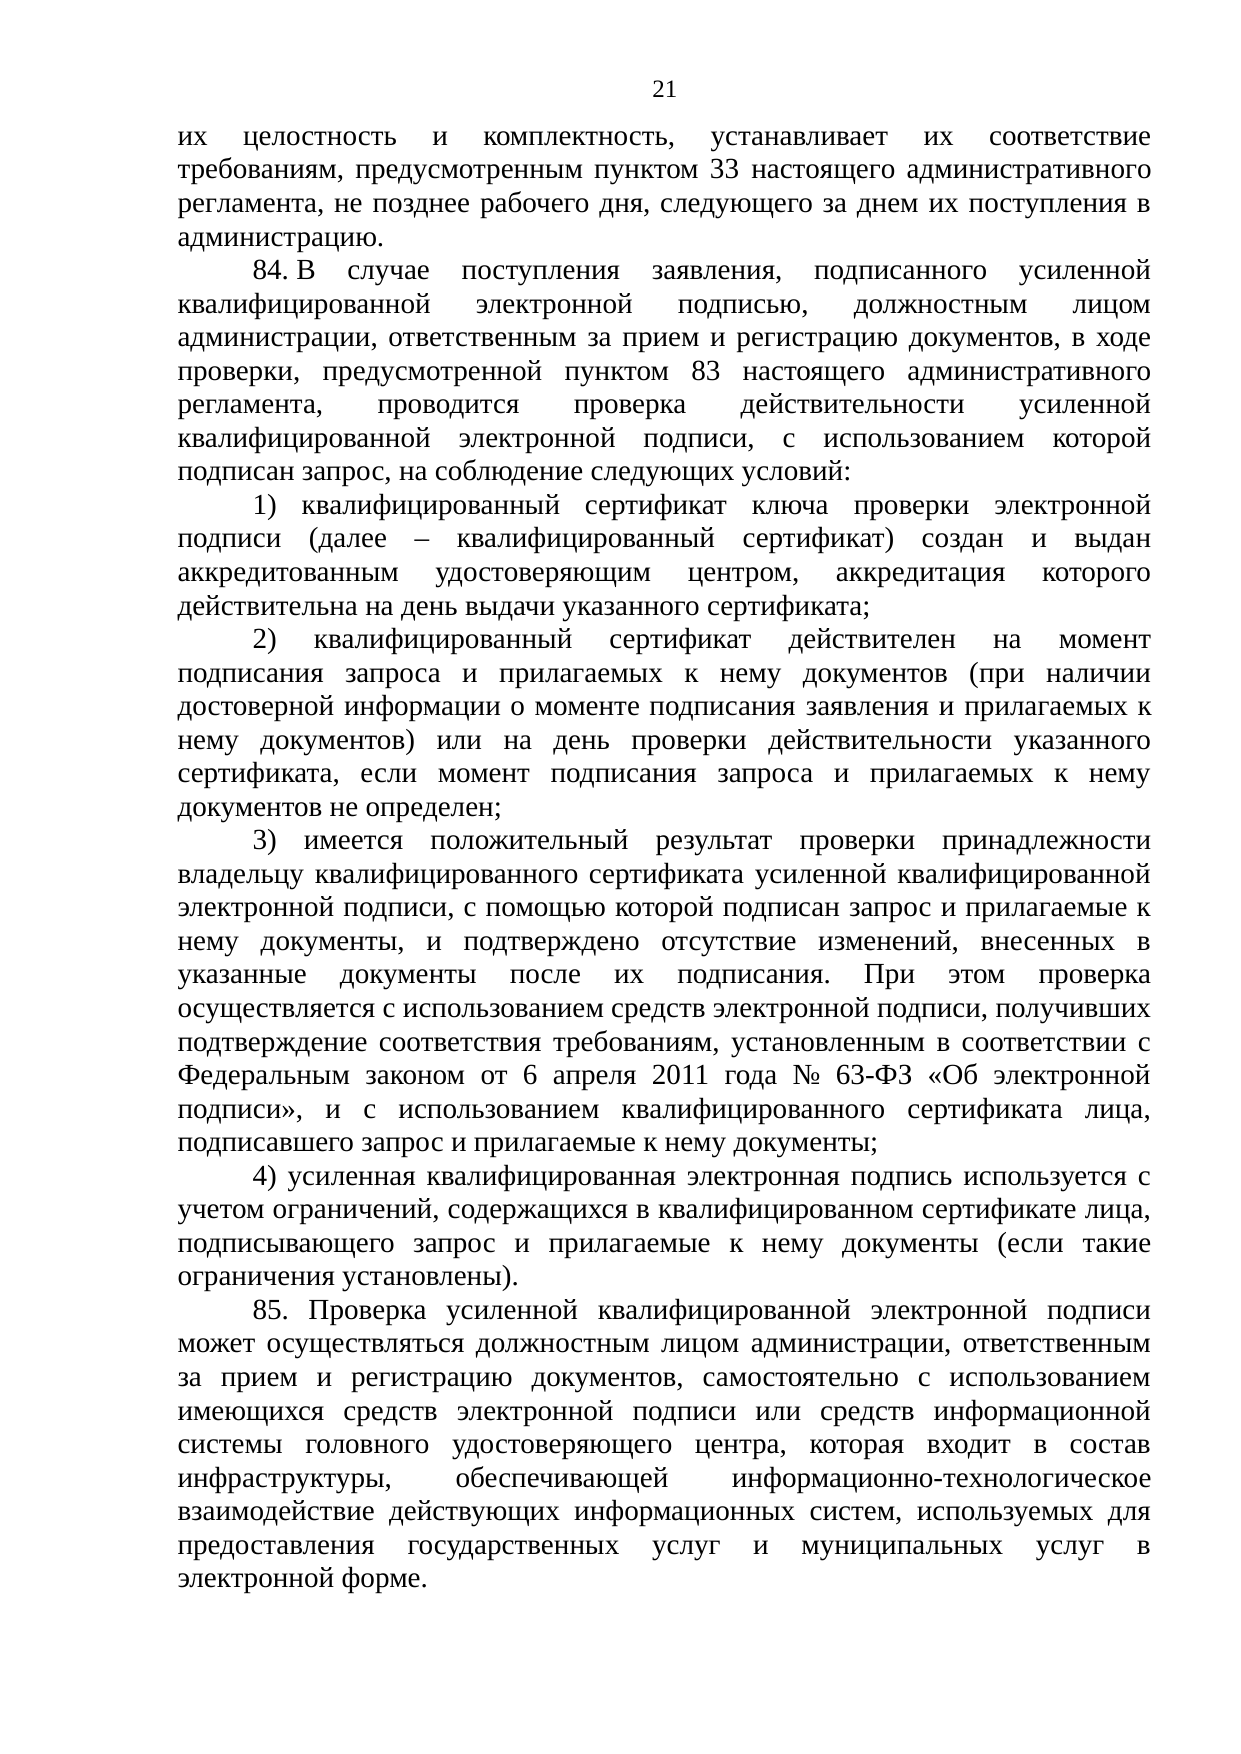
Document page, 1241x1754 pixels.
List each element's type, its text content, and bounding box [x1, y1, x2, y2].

text 1) квалифицированный сертификат ключа проверки электронной подписи (далее – квалифицированный сертификат) создан и выдан аккредитованным удостоверяющим центром, аккредитация которого действительна на день выдачи указанного сертификата; [177, 487, 1152, 621]
text 4) усиленная квалифицированная электронная подпись используется с учетом ограничений, содержащихся в квалифицированном сертификате лица, подписывающего запрос и прилагаемые к нему документы (если такие ограничения установлены). [177, 1158, 1152, 1292]
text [177, 118, 1152, 252]
text 85. Проверка усиленной квалифицированной электронной подписи может осуществляться должностным лицом администрации, ответственным за прием и регистрацию документов, самостоятельно с использованием имеющихся средств электронной подписи или средств информационной системы головного удостоверяющего центра, которая входит в состав инфраструктуры, обеспечивающей информационно-технологическое взаимодействие действующих информационных систем, используемых для предоставления государственных услуг и муниципальных услуг в электронной форме. [177, 1292, 1152, 1594]
text 2) квалифицированный сертификат действителен на момент подписания запроса и прилагаемых к нему документов (при наличии достоверной информации о моменте подписания заявления и прилагаемых к нему документов) или на день проверки действительности указанного сертификата, если момент подписания запроса и прилагаемых к нему документов не определен; [177, 621, 1152, 822]
text 3) имеется положительный результат проверки принадлежности владельцу квалифицированного сертификата усиленной квалифицированной электронной подписи, с помощью которой подписан запрос и прилагаемые к нему документы, и подтверждено отсутствие изменений, внесенных в указанные документы после их подписания. При этом проверка осуществляется с использованием средств электронной подписи, получивших подтверждение соответствия требованиям, установленным в соответствии с Федеральным законом от 6 апреля 2011 года № 63-ФЗ «Об электронной подписи», и с использованием квалифицированного сертификата лица, подписавшего запрос и прилагаемые к нему документы; [177, 822, 1152, 1158]
text 84. В случае поступления заявления, подписанного усиленной квалифицированной электронной подписью, должностным лицом администрации, ответственным за прием и регистрацию документов, в ходе проверки, предусмотренной пунктом 83 настоящего административного регламента, проводится проверка действительности усиленной квалифицированной электронной подписи, с использованием которой подписан запрос, на соблюдение следующих условий: [177, 252, 1152, 487]
